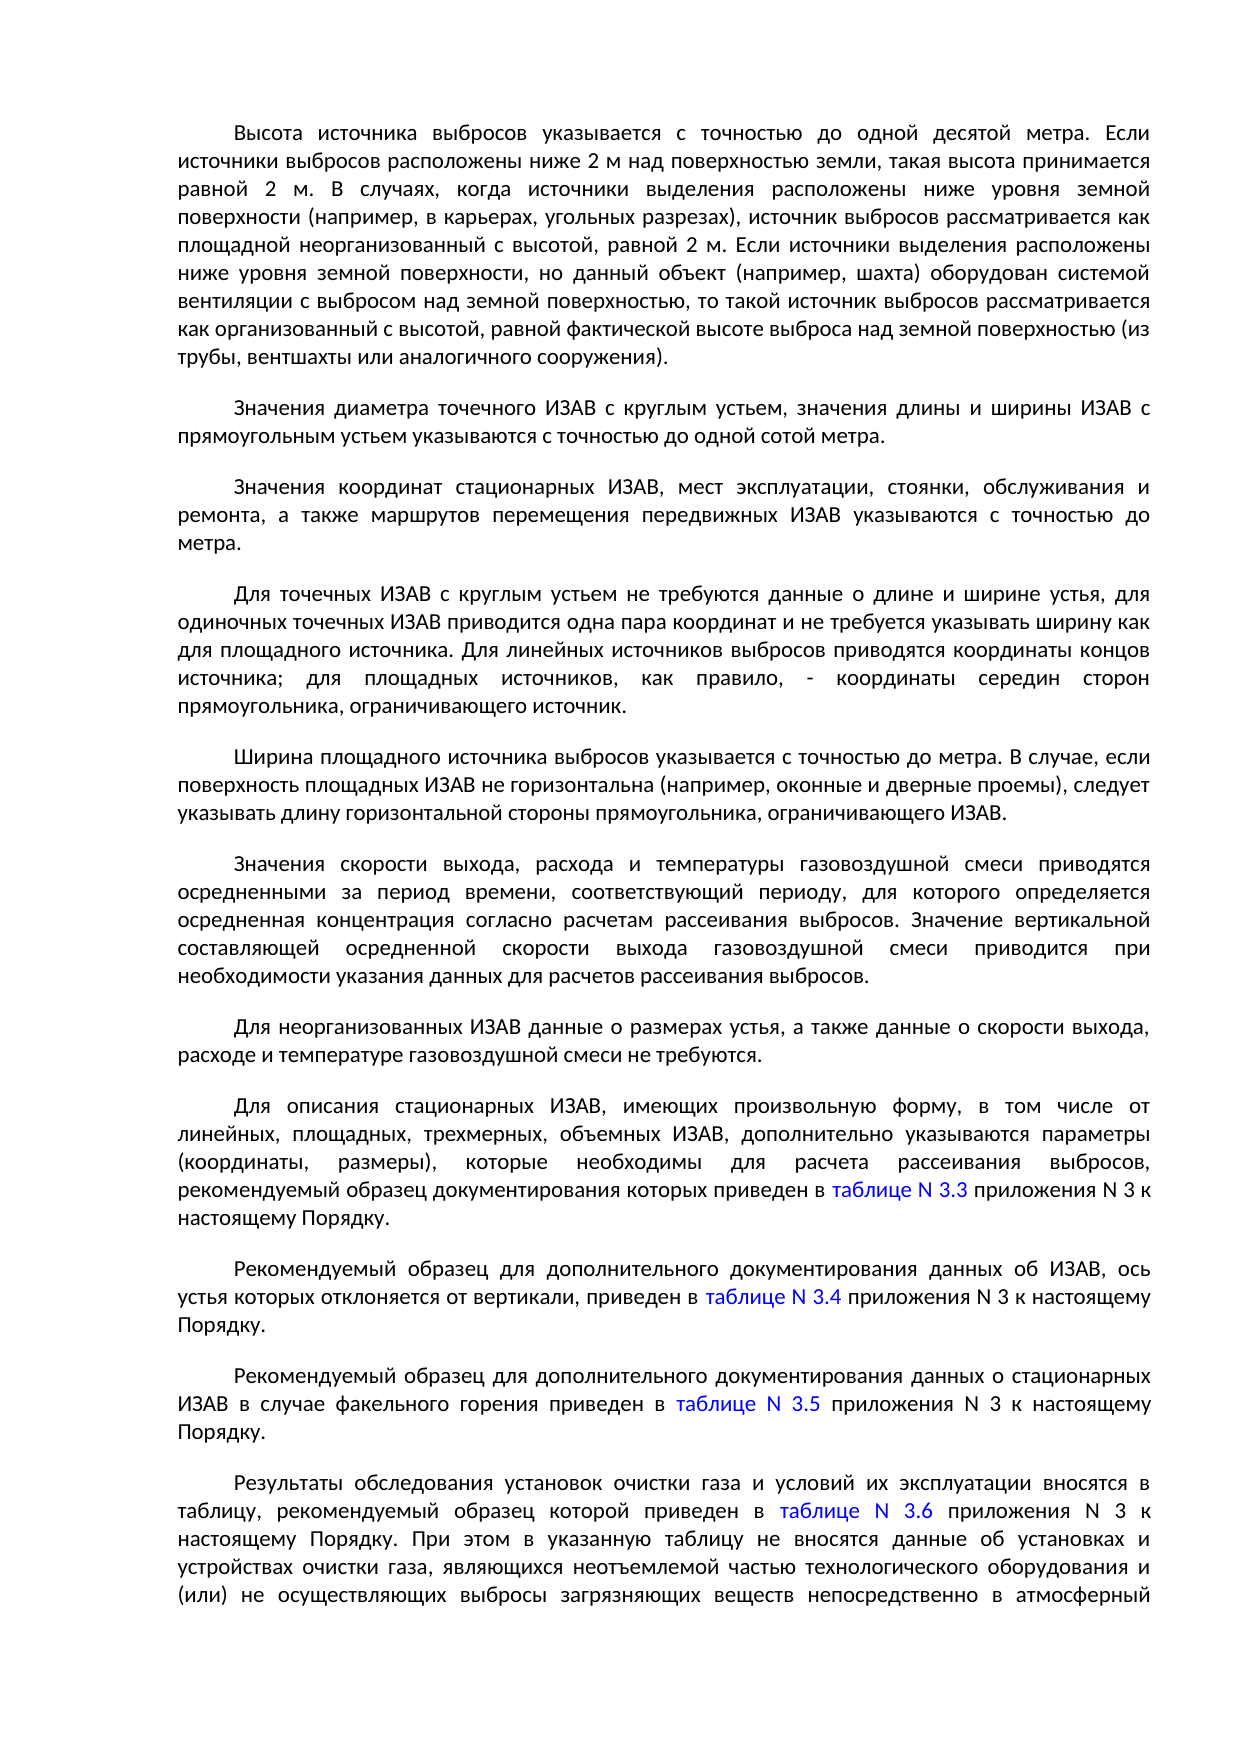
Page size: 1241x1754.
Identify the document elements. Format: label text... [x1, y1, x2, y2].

text Рекомендуемый образец для дополнительного документирования данных об ИЗАВ, ось устья которых отклоняется от вертикали, приведен в таблице N 3.4 приложения N 3 к настоящему Порядку. [177, 1254, 1152, 1338]
text Для описания стационарных ИЗАВ, имеющих произвольную форму, в том числе от линейных, площадных, трехмерных, объемных ИЗАВ, дополнительно указываются параметры (координаты, размеры), которые необходимы для расчета рассеивания выбросов, рекомендуемый образец документирования которых приведен в таблице N 3.3 приложения N 3 к настоящему Порядку. [177, 1091, 1152, 1231]
text Значения координат стационарных ИЗАВ, мест эксплуатации, стоянки, обслуживания и ремонта, а также маршрутов перемещения передвижных ИЗАВ указываются с точностью до метра. [177, 472, 1152, 556]
text Значения скорости выхода, расхода и температуры газовоздушной смеси приводятся осредненными за период времени, соответствующий периоду, для которого определяется осредненная концентрация согласно расчетам рассеивания выбросов. Значение вертикальной составляющей осредненной скорости выхода газовоздушной смеси приводится при необходимости указания данных для расчетов рассеивания выбросов. [177, 849, 1152, 989]
text Для точечных ИЗАВ с круглым устьем не требуются данные о длине и ширине устья, для одиночных точечных ИЗАВ приводится одна пара координат и не требуется указывать ширину как для площадного источника. Для линейных источников выбросов приводятся координаты концов источника; для площадных источников, как правило, - координаты середин сторон прямоугольника, ограничивающего источник. [177, 579, 1152, 719]
text Для неорганизованных ИЗАВ данные о размерах устья, а также данные о скорости выхода, расходе и температуре газовоздушной смеси не требуются. [177, 1012, 1152, 1068]
text Значения диаметра точечного ИЗАВ с круглым устьем, значения длины и ширины ИЗАВ с прямоугольным устьем указываются с точностью до одной сотой метра. [177, 393, 1152, 449]
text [177, 1468, 1152, 1608]
text Рекомендуемый образец для дополнительного документирования данных о стационарных ИЗАВ в случае факельного горения приведен в таблице N 3.5 приложения N 3 к настоящему Порядку. [177, 1361, 1152, 1445]
text Высота источника выбросов указывается с точностью до одной десятой метра. Если источники выбросов расположены ниже 2 м над поверхностью земли, такая высота принимается равной 2 м. В случаях, когда источники выделения расположены ниже уровня земной поверхности (например, в карьерах, угольных разрезах), источник выбросов рассматривается как площадной неорганизованный с высотой, равной 2 м. Если источники выделения расположены ниже уровня земной поверхности, но данный объект (например, шахта) оборудован системой вентиляции с выбросом над земной поверхностью, то такой источник выбросов рассматривается как организованный с высотой, равной фактической высоте выброса над земной поверхностью (из трубы, вентшахты или аналогичного сооружения). [177, 118, 1152, 370]
text Ширина площадного источника выбросов указывается с точностью до метра. В случае, если поверхность площадных ИЗАВ не горизонтальна (например, оконные и дверные проемы), следует указывать длину горизонтальной стороны прямоугольника, ограничивающего ИЗАВ. [177, 742, 1152, 826]
